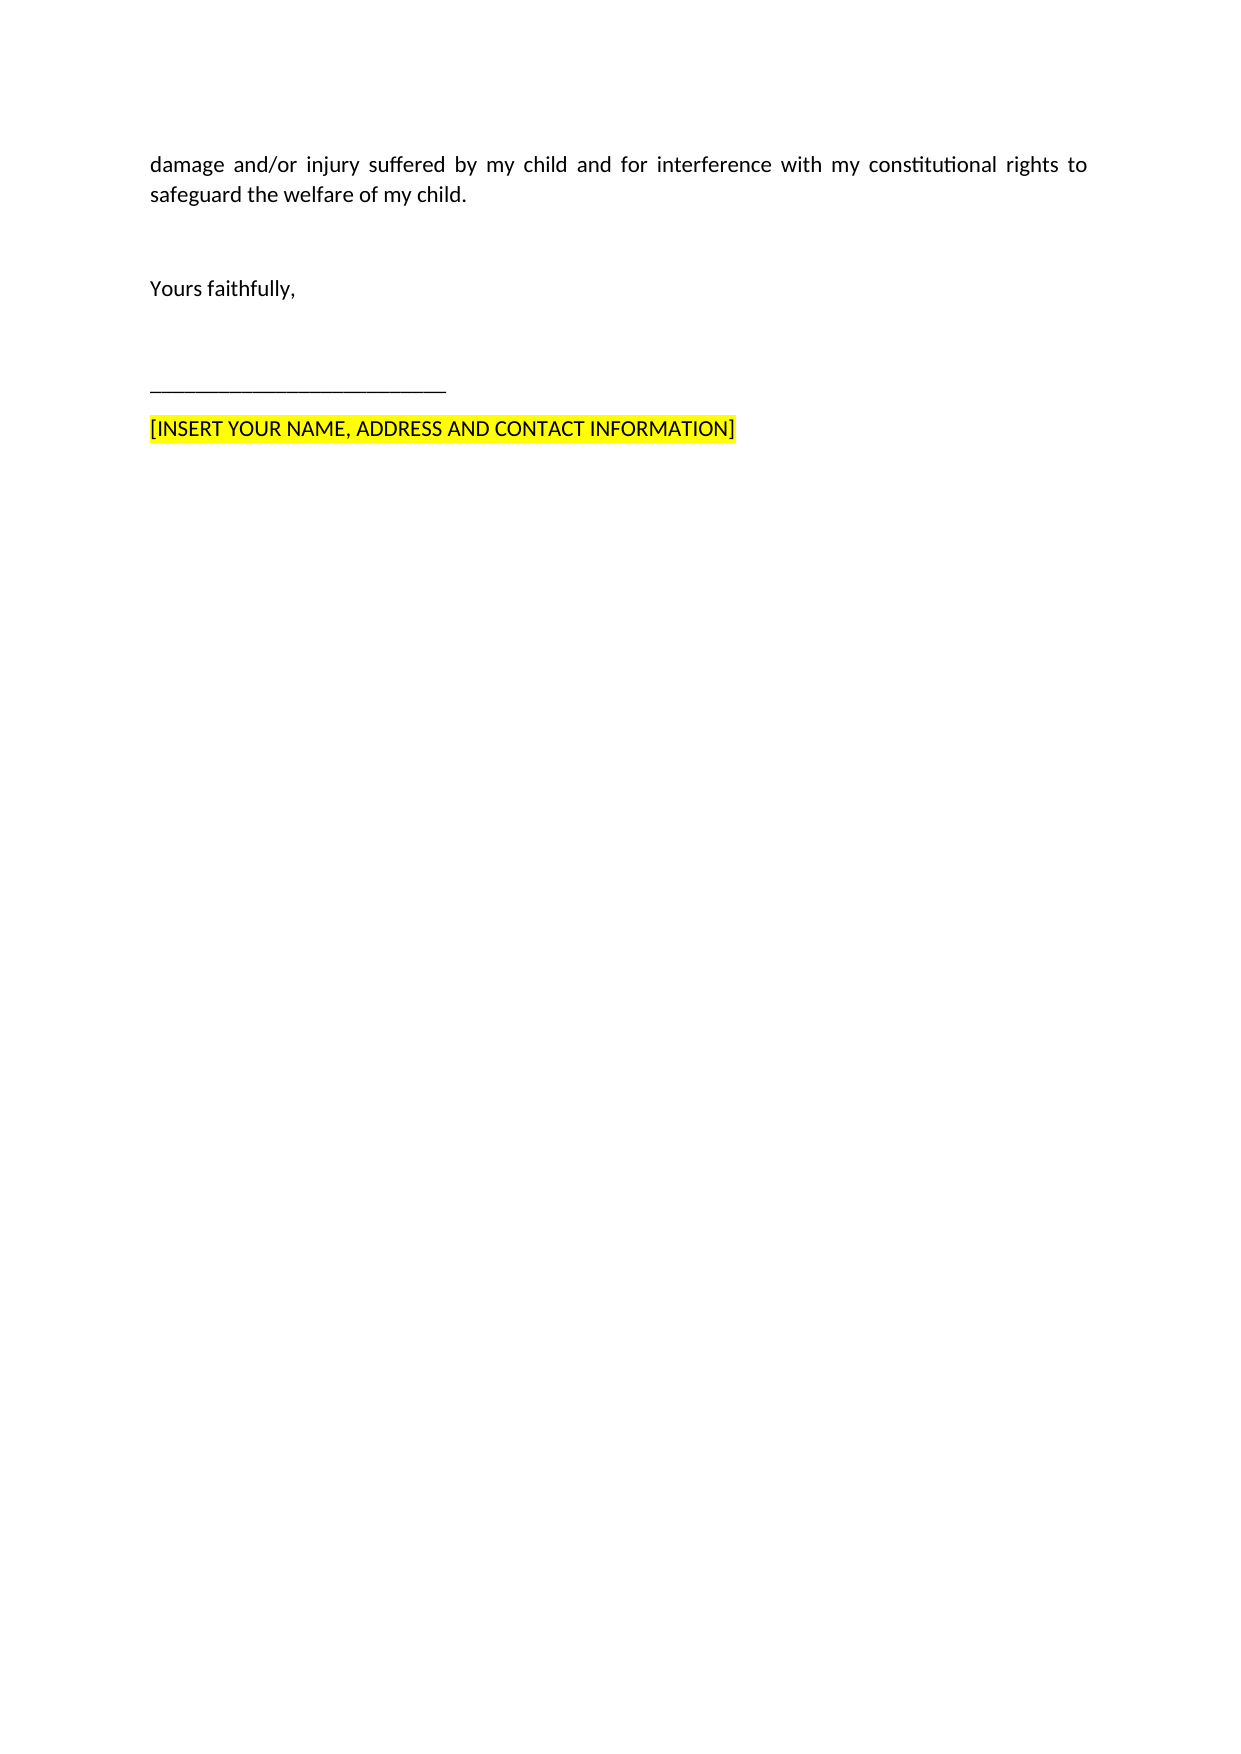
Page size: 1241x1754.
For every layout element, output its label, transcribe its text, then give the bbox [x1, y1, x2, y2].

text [150, 150, 1090, 208]
text Yours faithfully, [150, 274, 1090, 302]
text __________________________ [150, 368, 1090, 396]
text [INSERT YOUR NAME, ADDRESS AND CONTACT INFORMATION] [150, 414, 1090, 443]
